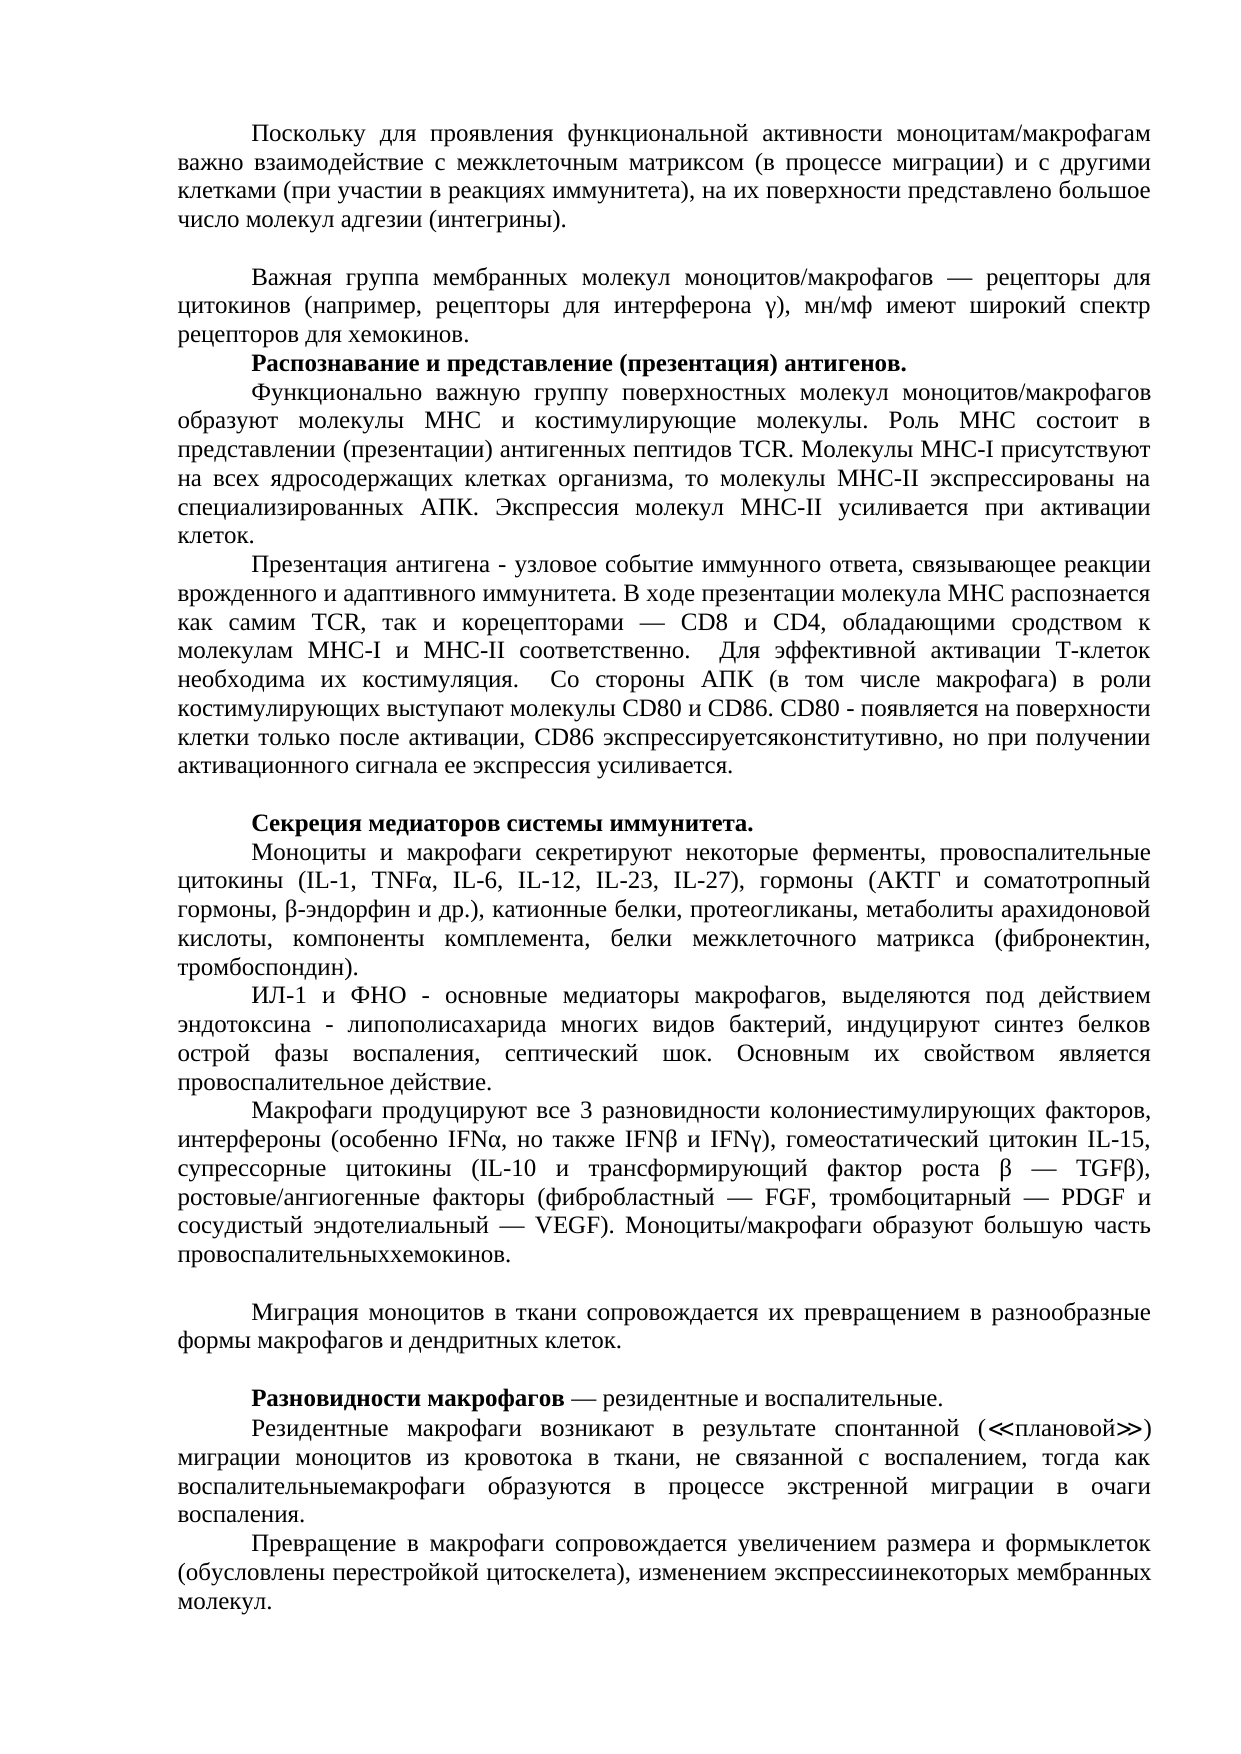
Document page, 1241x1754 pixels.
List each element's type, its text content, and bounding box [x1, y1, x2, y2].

text Превращение в макрофаги сопровождается увеличением размера и формыклеток (обусловлены перестройкой цитоскелета), изменением экспрессиинекоторых мембранных молекул. [177, 1528, 1152, 1614]
text Секреция медиаторов системы иммунитета. [177, 808, 1152, 837]
text Моноциты и макрофаги секретируют некоторые ферменты, провоспалительные цитокины (IL-1, TNFα, IL-6, IL-12, IL-23, IL-27), гормоны (АКТГ и соматотропный гормоны, β-эндорфин и др.), катионные белки, протеогликаны, метаболиты арахидоновой кислоты, компоненты комплемента, белки межклеточного матрикса (фибронектин, тромбоспондин). [177, 837, 1152, 981]
text Важная группа мембранных молекул моноцитов/макрофагов — рецепторы для цитокинов (например, рецепторы для интерферона γ), мн/мф имеют широкий спектр рецепторов для хемокинов. [177, 262, 1152, 348]
text Резидентные макрофаги возникают в результате спонтанной (≪плановой≫) миграции моноцитов из кровотока в ткани, не связанной с воспалением, тогда как воспалительныемакрофаги образуются в процессе экстренной миграции в очаги воспаления. [177, 1412, 1152, 1528]
text Разновидности макрофагов — резидентные и воспалительные. [177, 1383, 1152, 1412]
text Распознавание и представление (презентация) антигенов. [177, 348, 1152, 377]
text ИЛ-1 и ФНО - основные медиаторы макрофагов, выделяются под действием эндотоксина - липополисахарида многих видов бактерий, индуцируют синтез белков острой фазы воспаления, септический шок. Основным их свойством является провоспалительное действие. [177, 981, 1152, 1096]
text Миграция моноцитов в ткани сопровождается их превращением в разнообразные формы макрофагов и дендритных клеток. [177, 1297, 1152, 1354]
text Презентация антигена - узловое событие иммунного ответа, связывающее реакции врожденного и адаптивного иммунитета. В ходе презентации молекула МНС распознается как самим TCR, так и корецепторами — CD8 и CD4, обладающими сродством к молекулам MHC-I и МНС-II соответственно. Для эффективной активации Т-клеток необходима их костимуляция. Со стороны АПК (в том числе макрофага) в роли костимулирующих выступают молекулы CD80 и CD86. CD80 - появляется на поверхности клетки только после активации, CD86 экспрессируетсяконститутивно, но при получении активационного сигнала ее экспрессия усиливается. [177, 549, 1152, 779]
text Поскольку для проявления функциональной активности моноцитам/макрофагам важно взаимодействие с межклеточным матриксом (в процессе миграции) и с другими клетками (при участии в реакциях иммунитета), на их поверхности представлено большое число молекул адгезии (интегрины). [177, 118, 1152, 233]
text Функционально важную группу поверхностных молекул моноцитов/макрофагов образуют молекулы МНС и костимулирующие молекулы. Роль МНС состоит в представлении (презентации) антигенных пептидов TCR. Молекулы MHC-I присутствуют на всех ядросодержащих клетках организма, то молекулы МНС-II экспрессированы на специализированных АПК. Экспрессия молекул МНС-II усиливается при активации клеток. [177, 377, 1152, 549]
text Макрофаги продуцируют все 3 разновидности колониестимулирующих факторов, интерфероны (особенно IFNα, но также IFNβ и IFNγ), гомеостатический цитокин IL-15, супрессорные цитокины (IL-10 и трансформирующий фактор роста β — TGFβ), ростовые/ангиогенные факторы (фибробластный — FGF, тромбоцитарный — PDGF и сосудистый эндотелиальный — VEGF). Моноциты/макрофаги образуют большую часть провоспалительныххемокинов. [177, 1096, 1152, 1268]
